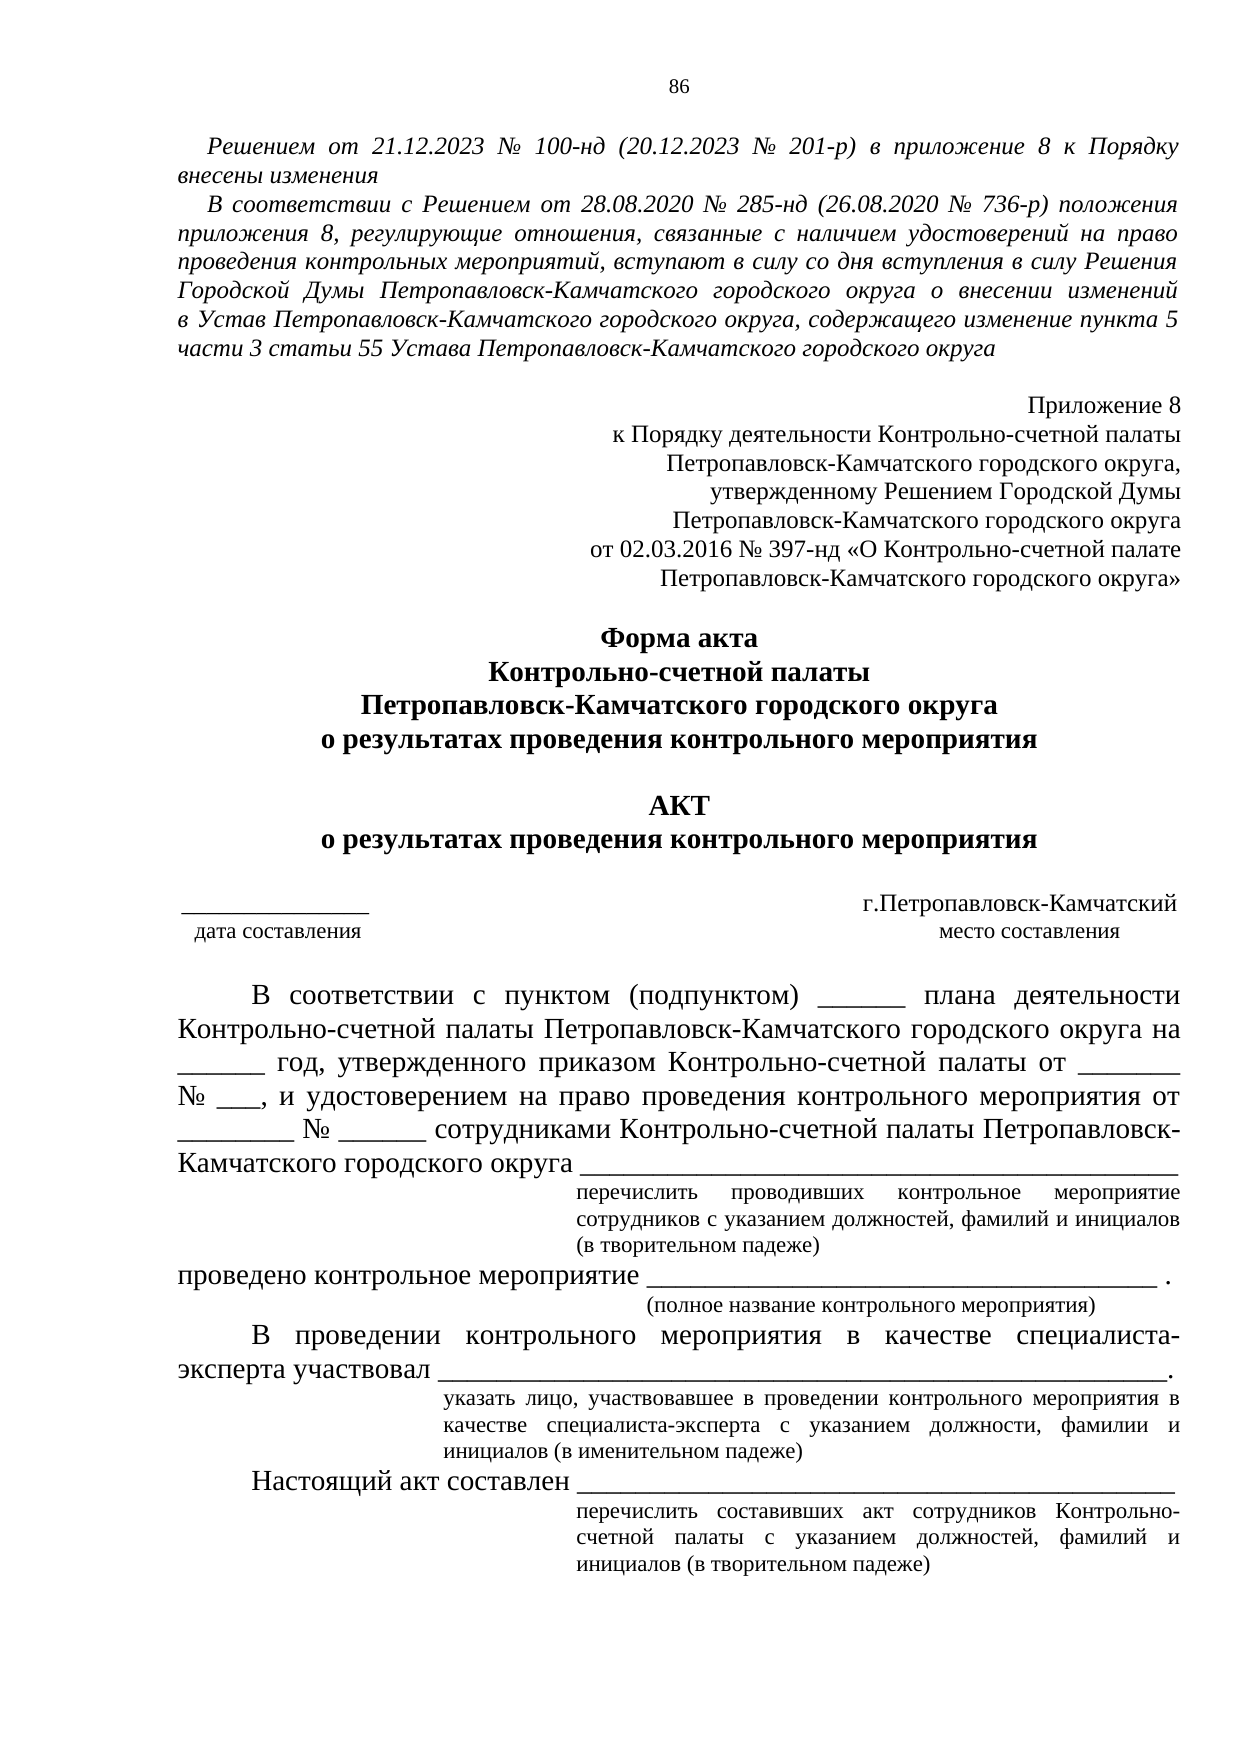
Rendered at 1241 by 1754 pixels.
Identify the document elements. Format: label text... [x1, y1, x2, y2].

text Форма акта [177, 620, 1181, 654]
text (полное название контрольного мероприятия) [177, 1291, 1181, 1317]
text проведено контрольное мероприятие ___________________________________ . [177, 1257, 1181, 1291]
text Петропавловск-Камчатского городского округа, [177, 448, 1181, 476]
text В соответствии с Решением от 28.08.2020 № 285-нд (26.08.2020 № 736-р) положения приложения 8, регулирующие отношения, связанные с наличием удостоверений на право проведения контрольных мероприятий, вступают в силу со дня вступления в силу Решения Городской Думы Петропавловск-Камчатского городского округа о внесении изменений в Устав Петропавловск-Камчатского городского округа, содержащего изменение пункта 5 части 3 статьи 55 Устава Петропавловск-Камчатского городского округа [177, 189, 1181, 361]
text Приложение 8 [177, 390, 1181, 419]
text от 02.03.2016 № 397-нд «О Контрольно-счетной палате [177, 534, 1181, 563]
text утвержденному Решением Городской Думы [177, 476, 1181, 505]
text перечислить проводивших контрольное мероприятие сотрудников с указанием должностей, фамилий и инициалов (в творительном падеже) [576, 1178, 1181, 1257]
text о результатах проведения контрольного мероприятия [177, 721, 1181, 754]
text о результатах проведения контрольного мероприятия [177, 821, 1181, 855]
text _______________ г.Петропавловск-Камчатский [177, 888, 1181, 917]
text Петропавловск-Камчатского городского округа [177, 687, 1181, 721]
text В соответствии с пунктом (подпунктом) ______ плана деятельности Контрольно-счетной палаты Петропавловск-Камчатского городского округа на ______ год, утвержденного приказом Контрольно-счетной палаты от _______ № ___, и удостоверением на право проведения контрольного мероприятия от ________ № ______ сотрудниками Контрольно-счетной палаты Петропавловск-Камчатского городского округа _________________________________________ [177, 977, 1181, 1178]
text Петропавловск-Камчатского городского округа [177, 505, 1181, 534]
text Настоящий акт составлен _________________________________________ [177, 1463, 1181, 1497]
text указать лицо, участвовавшее в проведении контрольного мероприятия в качестве специалиста-эксперта с указанием должности, фамилии и инициалов (в именительном падеже) [443, 1384, 1181, 1463]
text Петропавловск-Камчатского городского округа» [177, 563, 1181, 591]
text перечислить составивших акт сотрудников Контрольно-счетной палаты с указанием должностей, фамилий и инициалов (в творительном падеже) [576, 1497, 1181, 1576]
text дата составления место составления [177, 917, 1181, 944]
text к Порядку деятельности Контрольно-счетной палаты [177, 419, 1181, 448]
text АКТ [177, 788, 1181, 821]
text Контрольно-счетной палаты [177, 654, 1181, 687]
text Решением от 21.12.2023 № 100-нд (20.12.2023 № 201-р) в приложение 8 к Порядку внесены изменения [177, 131, 1181, 189]
text В проведении контрольного мероприятия в качестве специалиста-эксперта участвовал __________________________________________________. [177, 1317, 1181, 1384]
